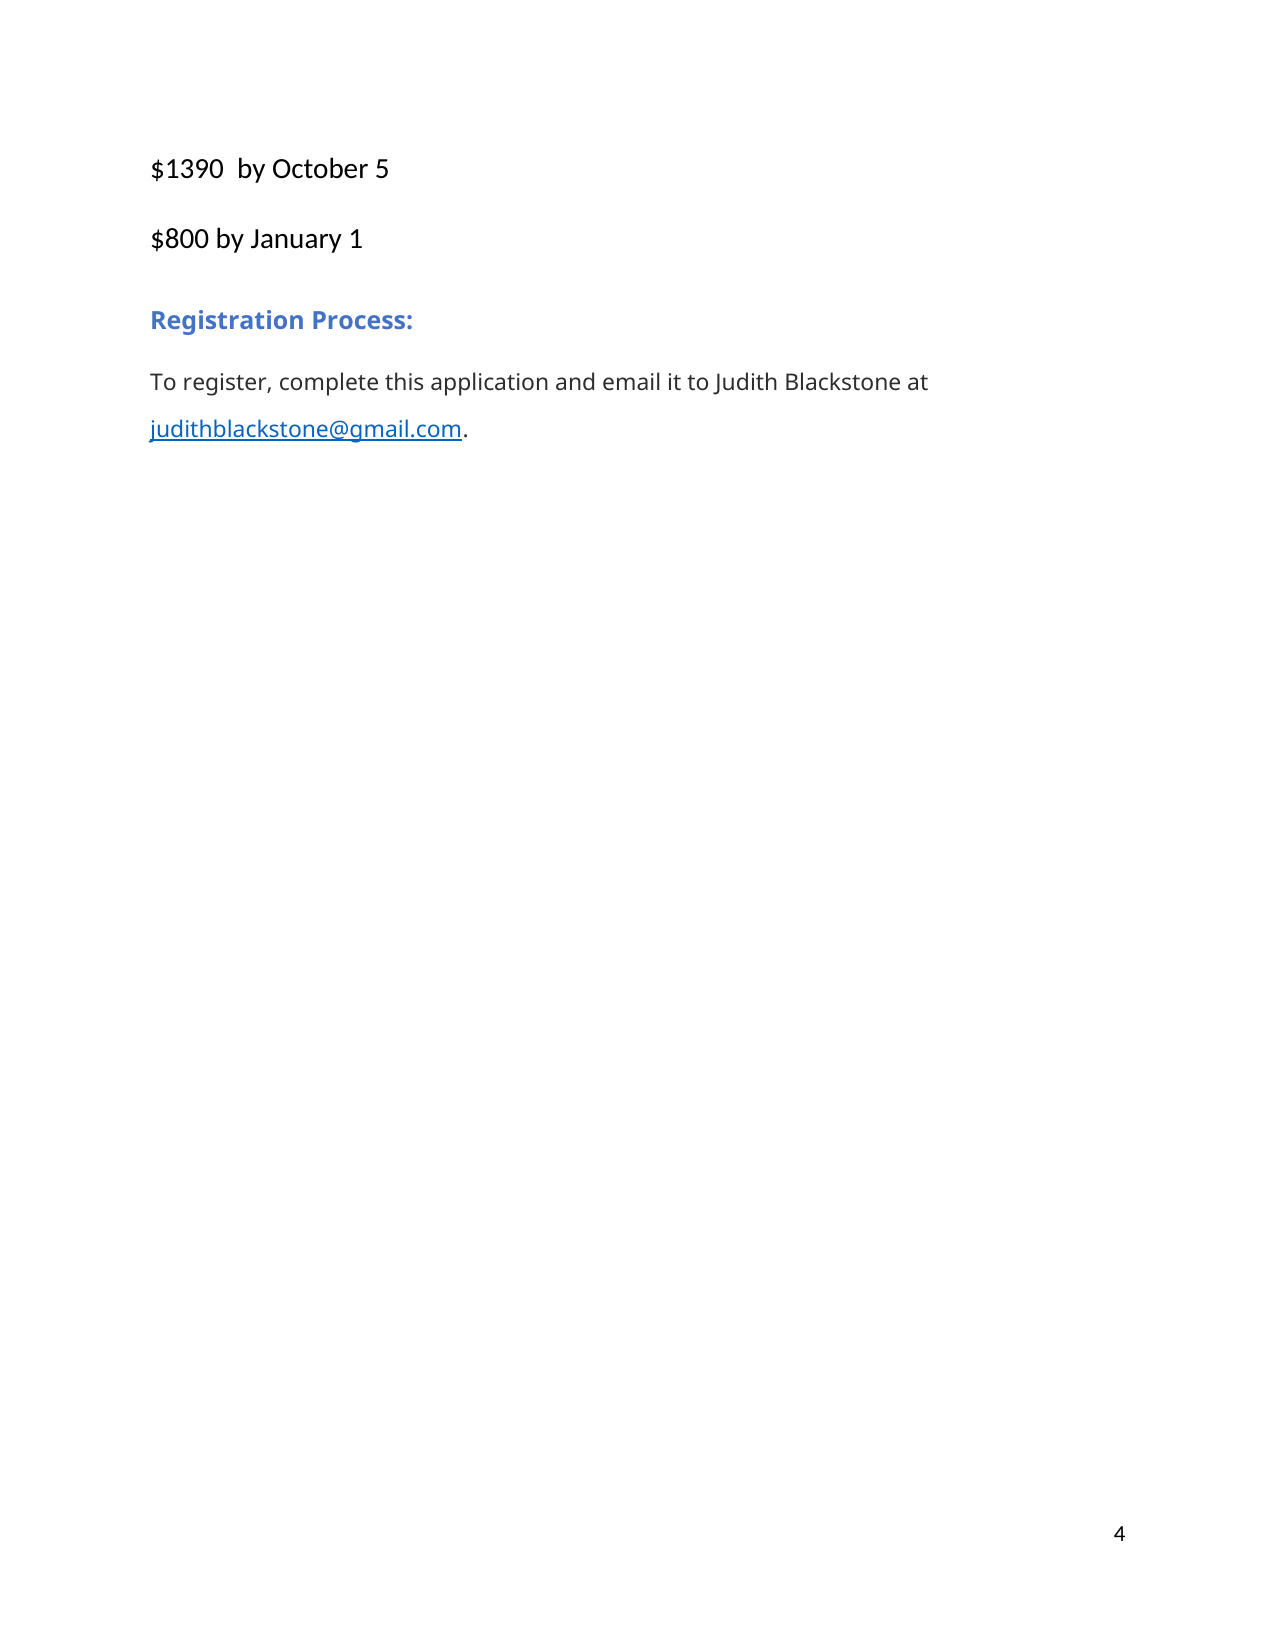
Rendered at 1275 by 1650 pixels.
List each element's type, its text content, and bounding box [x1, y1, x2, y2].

text Registration Process: [150, 303, 1125, 337]
text To register, complete this application and email it to Judith Blackstone at judithblackstone@gmail.com. [150, 366, 1125, 444]
text $800 by January 1 [150, 220, 1125, 256]
text $1390 by October 5 [150, 150, 1125, 186]
